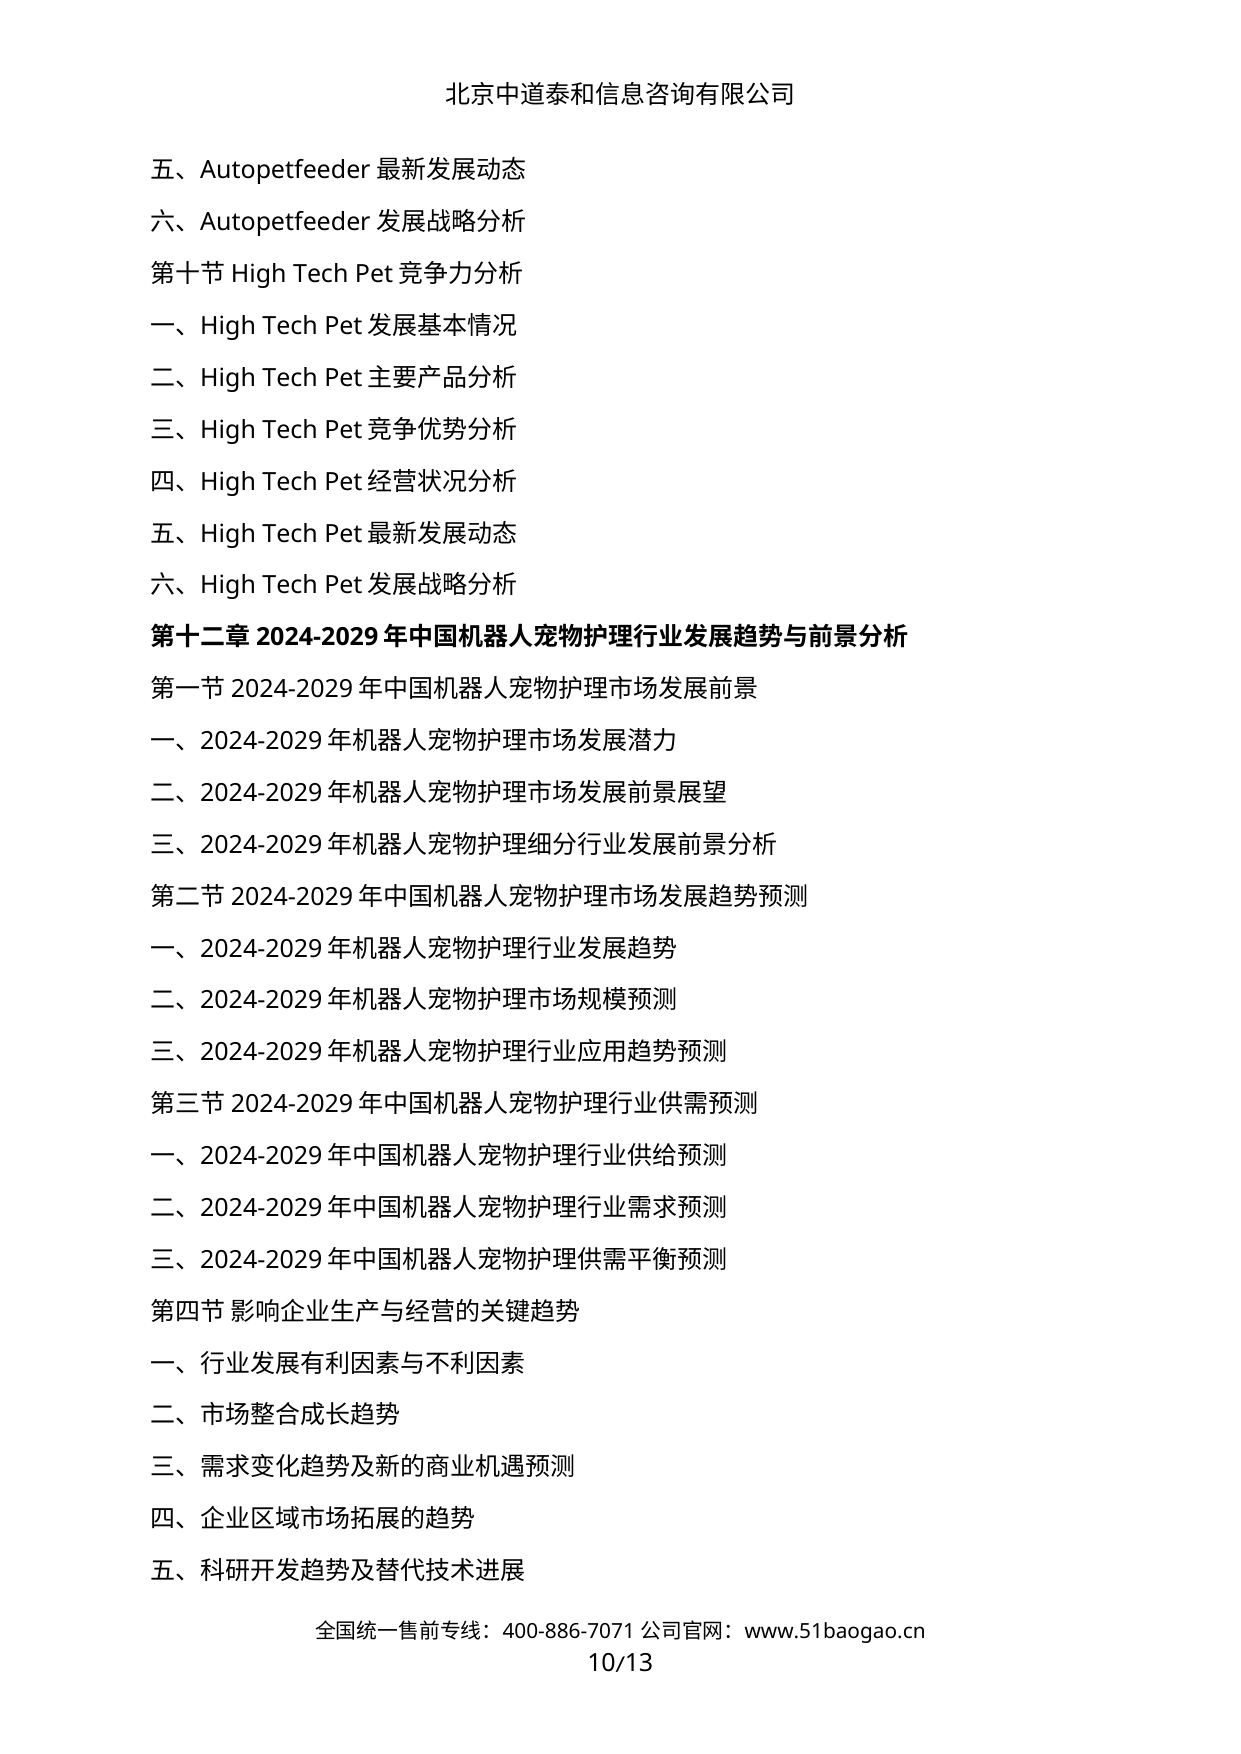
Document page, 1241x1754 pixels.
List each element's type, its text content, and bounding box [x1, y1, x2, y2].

text 五、Autopetfeeder最新发展动态 [150, 150, 1090, 186]
text 二、2024-2029年机器人宠物护理市场发展前景展望 [150, 772, 1090, 809]
text 一、High Tech Pet发展基本情况 [150, 306, 1090, 342]
text 二、2024-2029年机器人宠物护理市场规模预测 [150, 980, 1090, 1016]
text 三、2024-2029年中国机器人宠物护理供需平衡预测 [150, 1239, 1090, 1276]
text 第四节 影响企业生产与经营的关键趋势 [150, 1291, 1090, 1327]
text 第二节 2024-2029年中国机器人宠物护理市场发展趋势预测 [150, 876, 1090, 912]
text 五、High Tech Pet最新发展动态 [150, 513, 1090, 549]
text 第十二章 2024-2029年中国机器人宠物护理行业发展趋势与前景分析 [150, 617, 1090, 653]
text 二、市场整合成长趋势 [150, 1395, 1090, 1431]
text 第三节 2024-2029年中国机器人宠物护理行业供需预测 [150, 1084, 1090, 1120]
text 一、2024-2029年机器人宠物护理市场发展潜力 [150, 721, 1090, 757]
text 三、2024-2029年机器人宠物护理行业应用趋势预测 [150, 1032, 1090, 1068]
text 三、High Tech Pet竞争优势分析 [150, 409, 1090, 446]
text 一、行业发展有利因素与不利因素 [150, 1343, 1090, 1379]
text 六、Autopetfeeder发展战略分析 [150, 202, 1090, 238]
text 五、科研开发趋势及替代技术进展 [150, 1551, 1090, 1587]
text 三、2024-2029年机器人宠物护理细分行业发展前景分析 [150, 824, 1090, 861]
text 四、企业区域市场拓展的趋势 [150, 1499, 1090, 1535]
text 六、High Tech Pet发展战略分析 [150, 565, 1090, 601]
text 第十节 High Tech Pet竞争力分析 [150, 254, 1090, 290]
text 二、2024-2029年中国机器人宠物护理行业需求预测 [150, 1187, 1090, 1224]
text 第一节 2024-2029年中国机器人宠物护理市场发展前景 [150, 669, 1090, 705]
text 二、High Tech Pet主要产品分析 [150, 357, 1090, 394]
text 一、2024-2029年机器人宠物护理行业发展趋势 [150, 928, 1090, 964]
text 一、2024-2029年中国机器人宠物护理行业供给预测 [150, 1136, 1090, 1172]
text 四、High Tech Pet经营状况分析 [150, 461, 1090, 497]
text 三、需求变化趋势及新的商业机遇预测 [150, 1447, 1090, 1483]
